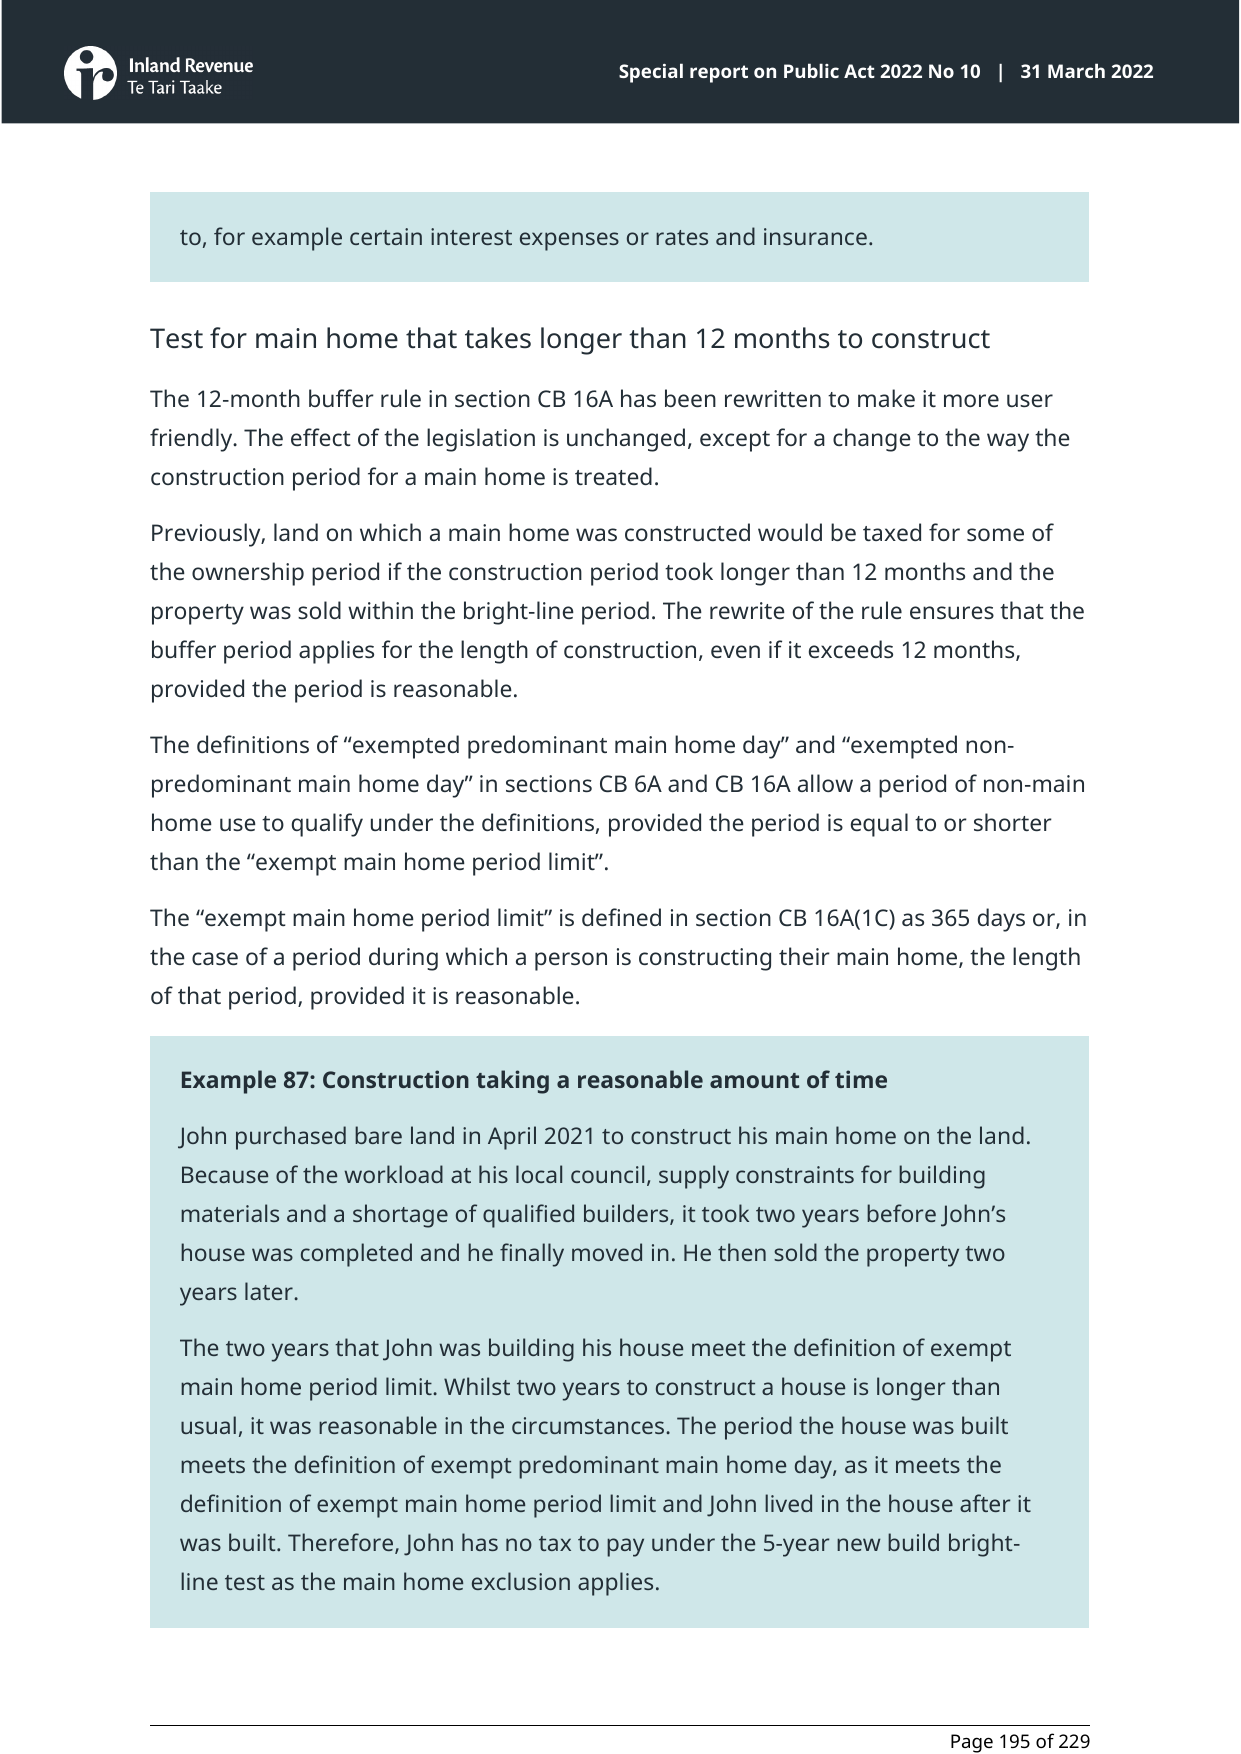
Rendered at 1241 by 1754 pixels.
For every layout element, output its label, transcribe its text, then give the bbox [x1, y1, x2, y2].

text The “exempt main home period limit” is defined in section CB 16A(1C) as 365 days or, in the case of a period during which a person is constructing their main home, the length of that period, provided it is reasonable. [150, 902, 1090, 1011]
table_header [150, 192, 1089, 282]
text The definitions of “exempted predominant main home day” and “exempted non-predominant main home day” in sections CB 6A and CB 16A allow a period of non-main home use to qualify under the definitions, provided the period is equal to or shorter than the “exempt main home period limit”. [150, 729, 1090, 877]
table_header Example 87: Construction taking a reasonable amount of time John purchased bare land in April 2021 to construct his main home on the land. Because of the workload at his local council, supply constraints for building materials and a shortage of qualified builders, it took two years before John’s house was completed and he finally moved in. He then sold the property two years later. The two years that John was building his house meet the definition of exempt main home period limit. Whilst two years to construct a house is longer than usual, it was reasonable in the circumstances. The period the house was built meets the definition of exempt predominant main home day, as it meets the definition of exempt main home period limit and John lived in the house after it was built. Therefore, John has no tax to pay under the 5-year new build bright-line test as the main home exclusion applies. [150, 1036, 1089, 1628]
text The 12-month buffer rule in section CB 16A has been rewritten to make it more user friendly. The effect of the legislation is unchanged, except for a change to the way the construction period for a main home is treated. [150, 383, 1090, 492]
text Previously, land on which a main home was constructed would be taxed for some of the ownership period if the construction period took longer than 12 months and the property was sold within the bright-line period. The rewrite of the rule ensures that the buffer period applies for the length of construction, even if it exceeds 12 months, provided the period is reasonable. [150, 517, 1090, 704]
subtitle Test for main home that takes longer than 12 months to construct [150, 319, 1090, 356]
picture [64, 46, 253, 100]
